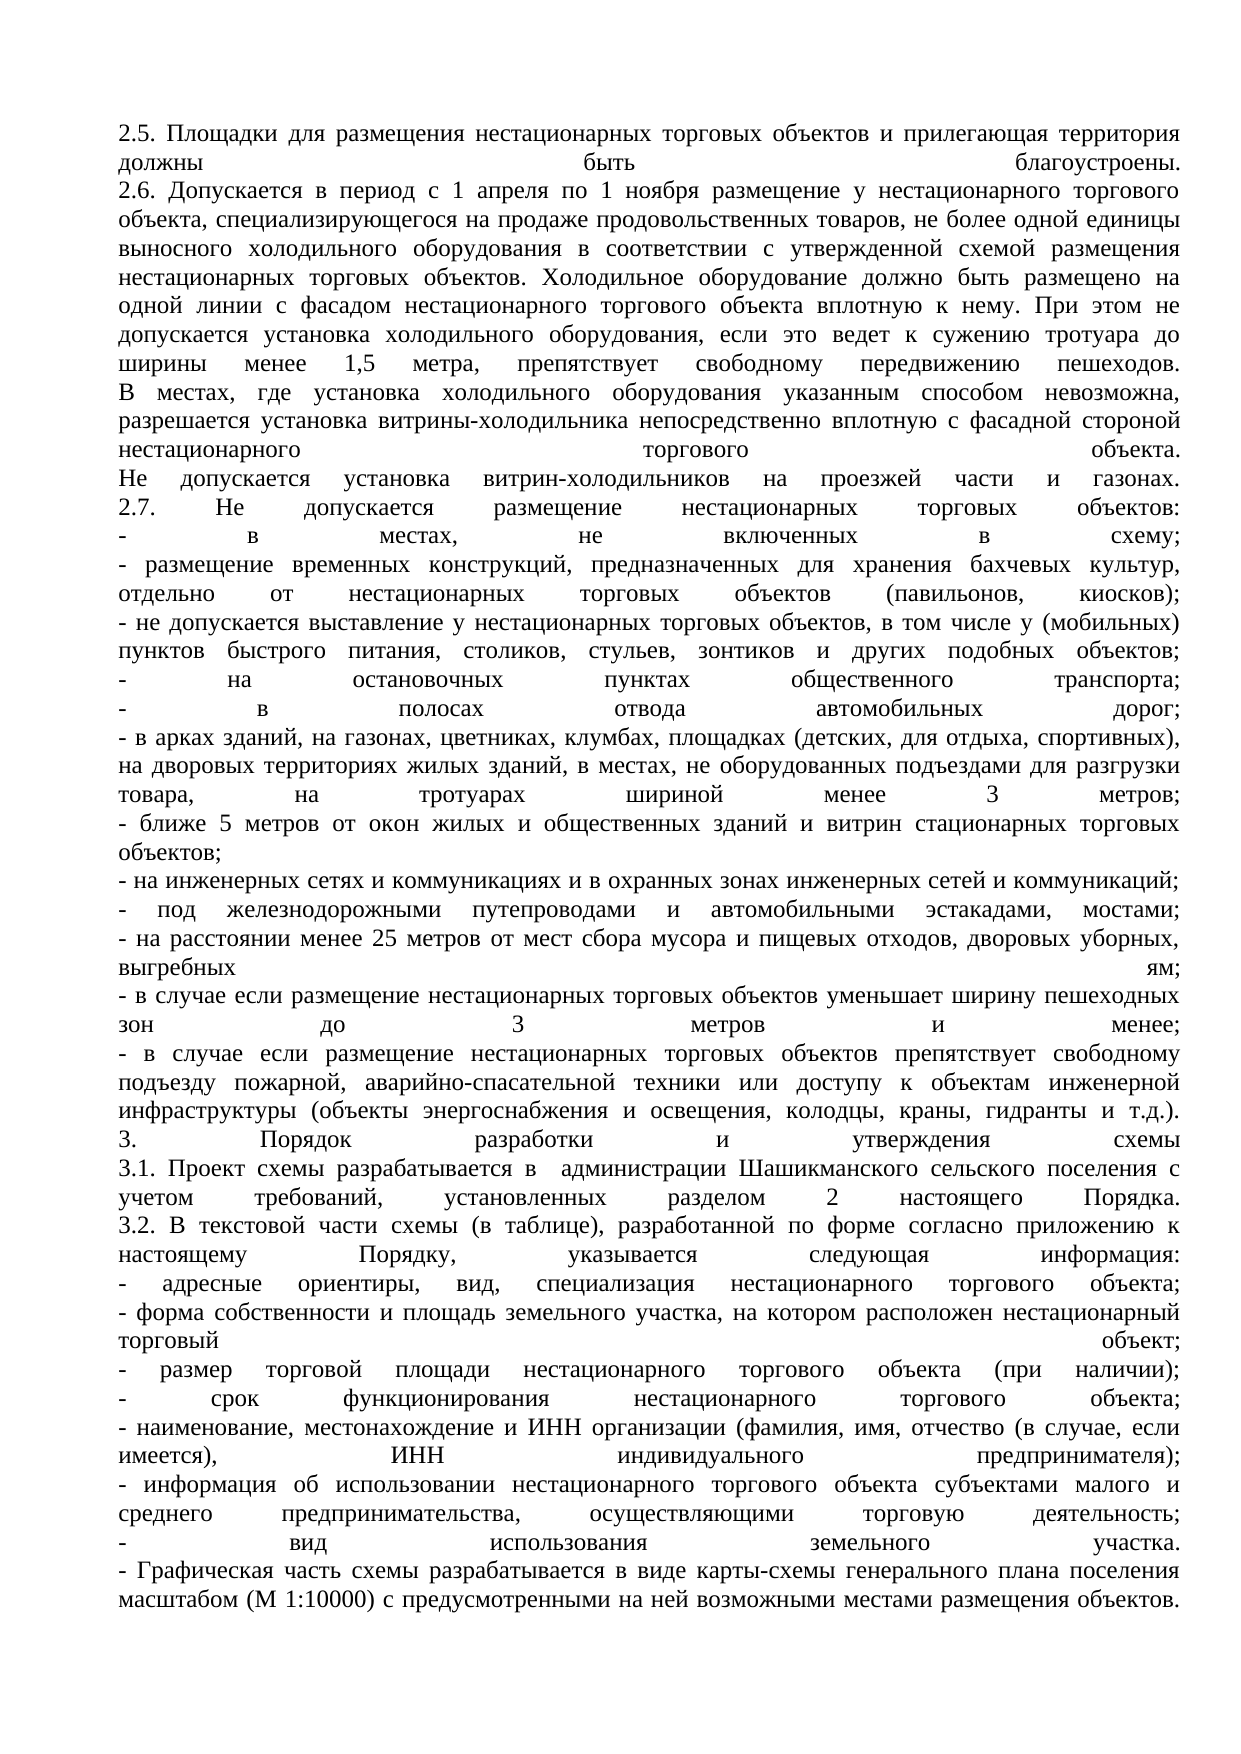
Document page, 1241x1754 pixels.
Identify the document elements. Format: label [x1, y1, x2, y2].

text [118, 118, 1181, 1613]
